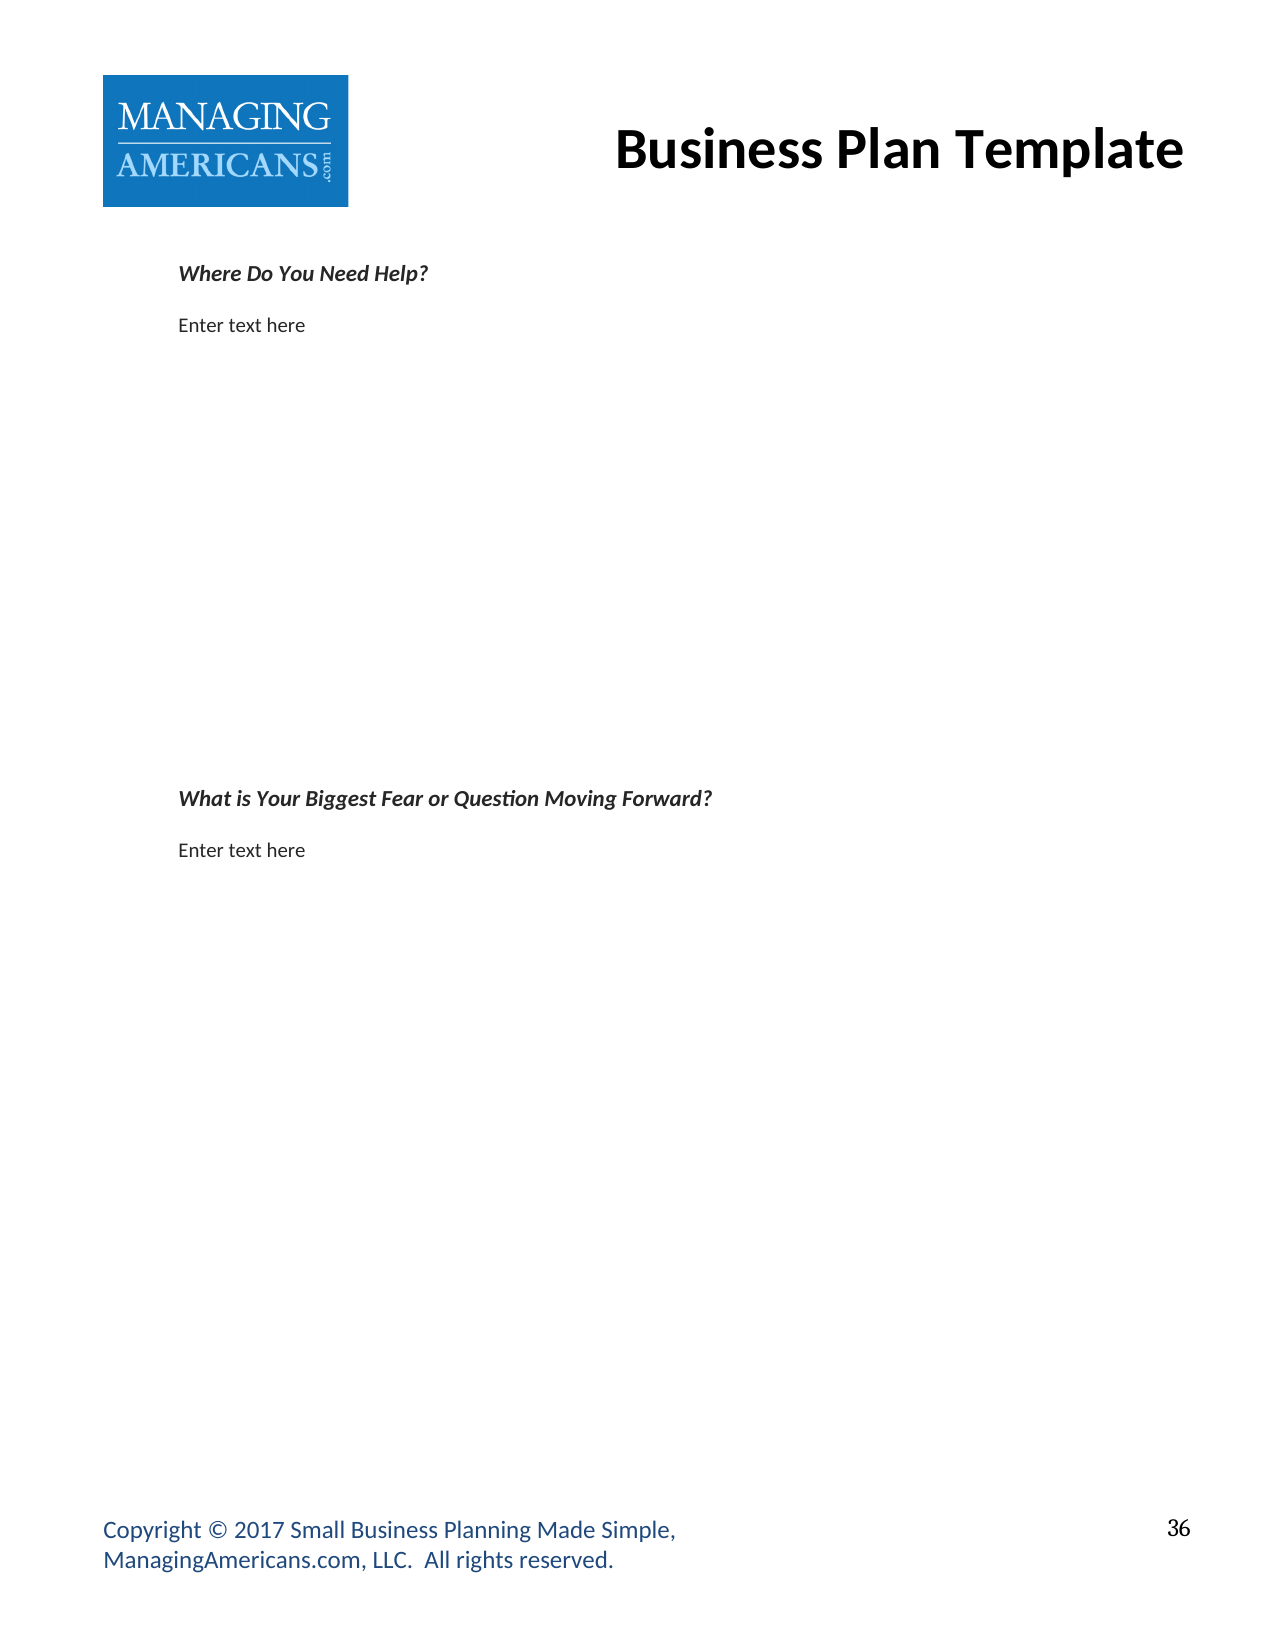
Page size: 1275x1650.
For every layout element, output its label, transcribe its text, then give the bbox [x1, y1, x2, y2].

text What is Your Biggest Fear or Question Moving Forward? [178, 784, 1191, 812]
picture [103, 75, 349, 207]
text Enter text here [178, 312, 1191, 338]
text Where Do You Need Help? [178, 259, 1191, 287]
text Enter text here [178, 837, 1191, 862]
